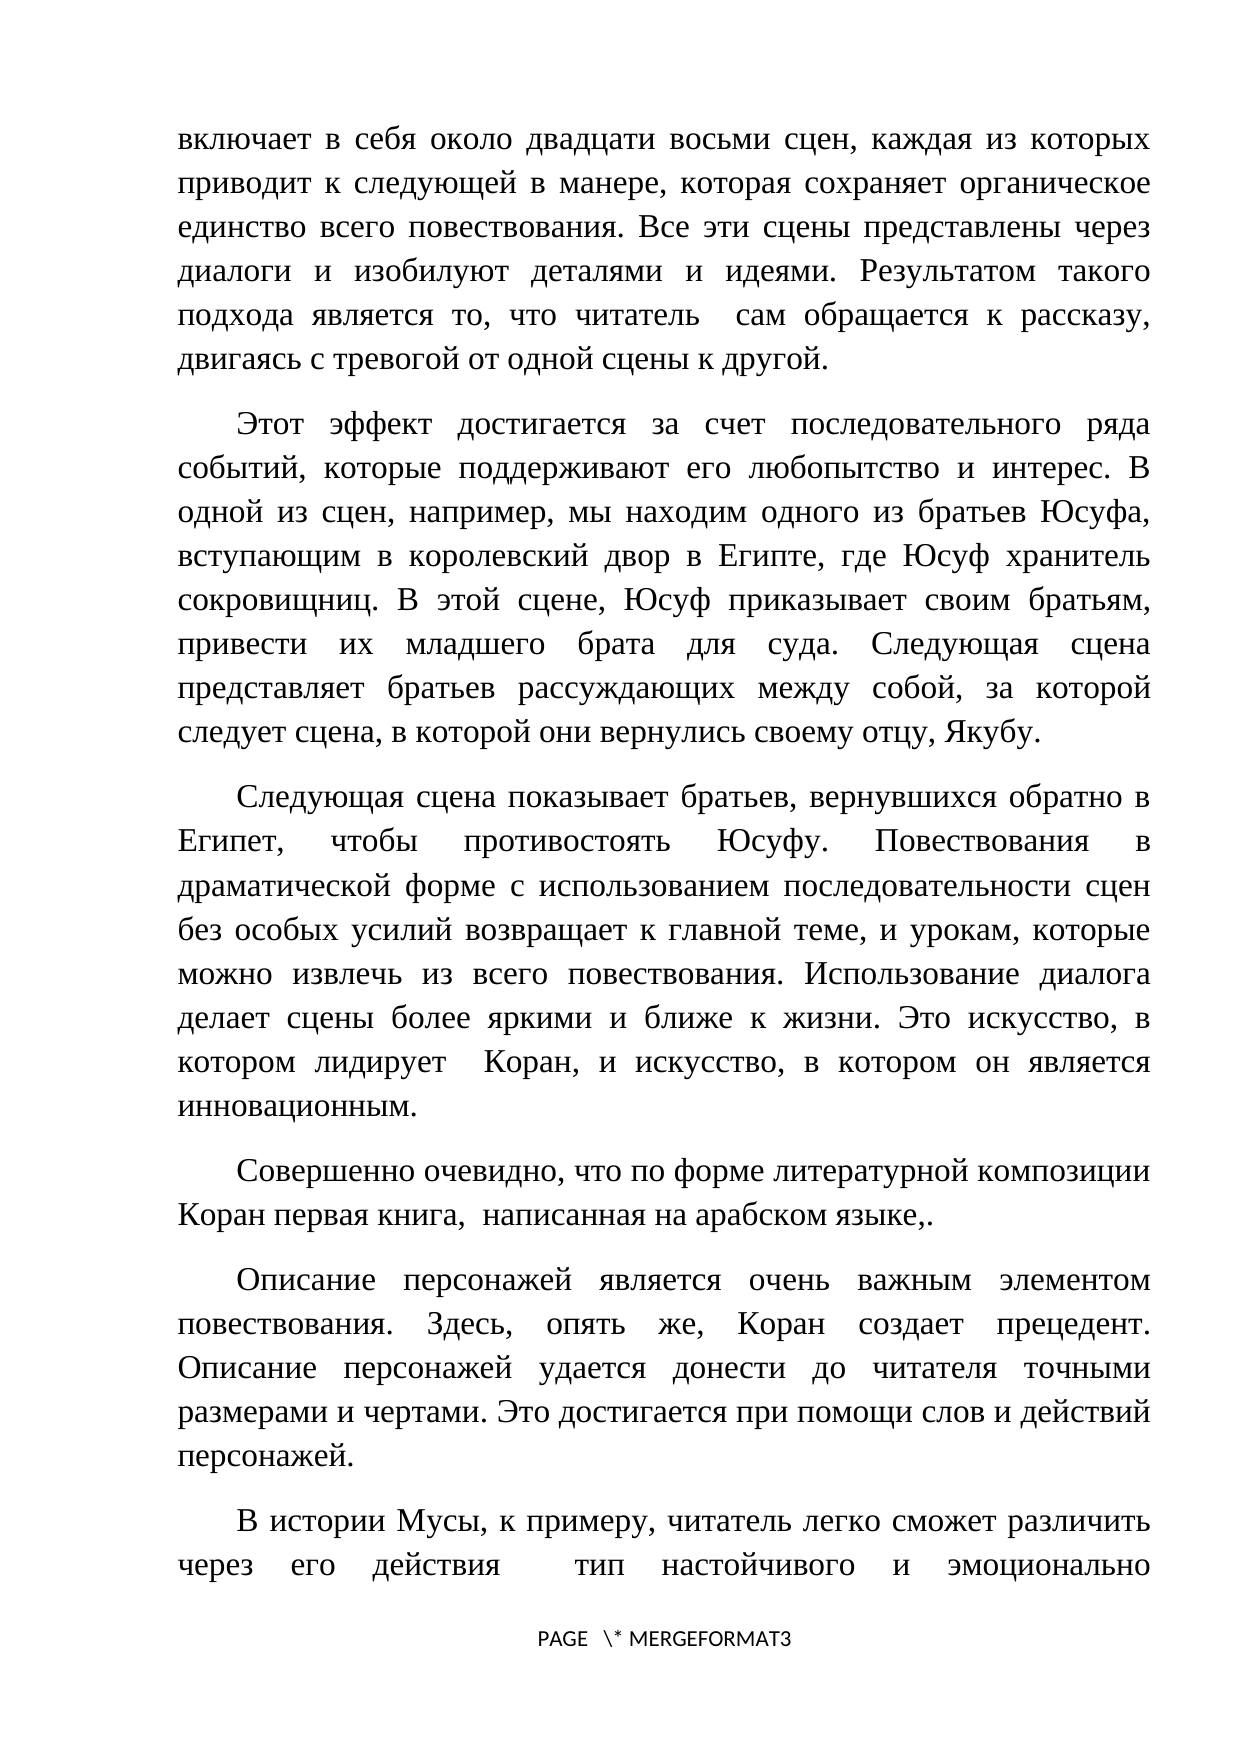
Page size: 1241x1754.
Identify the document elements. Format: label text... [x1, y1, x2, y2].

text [177, 1500, 1152, 1582]
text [177, 118, 1152, 377]
text Описание персонажей является очень важным элементом повествования. Здесь, опять же, Коран создает прецедент. Описание персонажей удается донести до читателя точными размерами и чертами. Это достигается при помощи слов и действий персонажей. [177, 1259, 1152, 1473]
text Следующая сцена показывает братьев, вернувшихся обратно в Египет, чтобы противостоять Юсуфу. Повествования в драматической форме с использованием последовательности сцен без особых усилий возвращает к главной теме, и урокам, которые можно извлечь из всего повествования. Использование диалога делает сцены более яркими и ближе к жизни. Это искусство, в котором лидирует Коран, и искусство, в котором он является инновационным. [177, 777, 1152, 1123]
text Совершенно очевидно, что по форме литературной композиции Коран первая книга, написанная на арабском языке,. [177, 1150, 1152, 1232]
text Этот эффект достигается за счет последовательного ряда событий, которые поддерживают его любопытство и интерес. В одной из сцен, например, мы находим одного из братьев Юсуфа, вступающим в королевский двор в Египте, где Юсуф хранитель сокровищниц. В этой сцене, Юсуф приказывает своим братьям, привести их младшего брата для суда. Следующая сцена представляет братьев рассуждающих между собой, за которой следует сцена, в которой они вернулись своему отцу, Якубу. [177, 403, 1152, 750]
